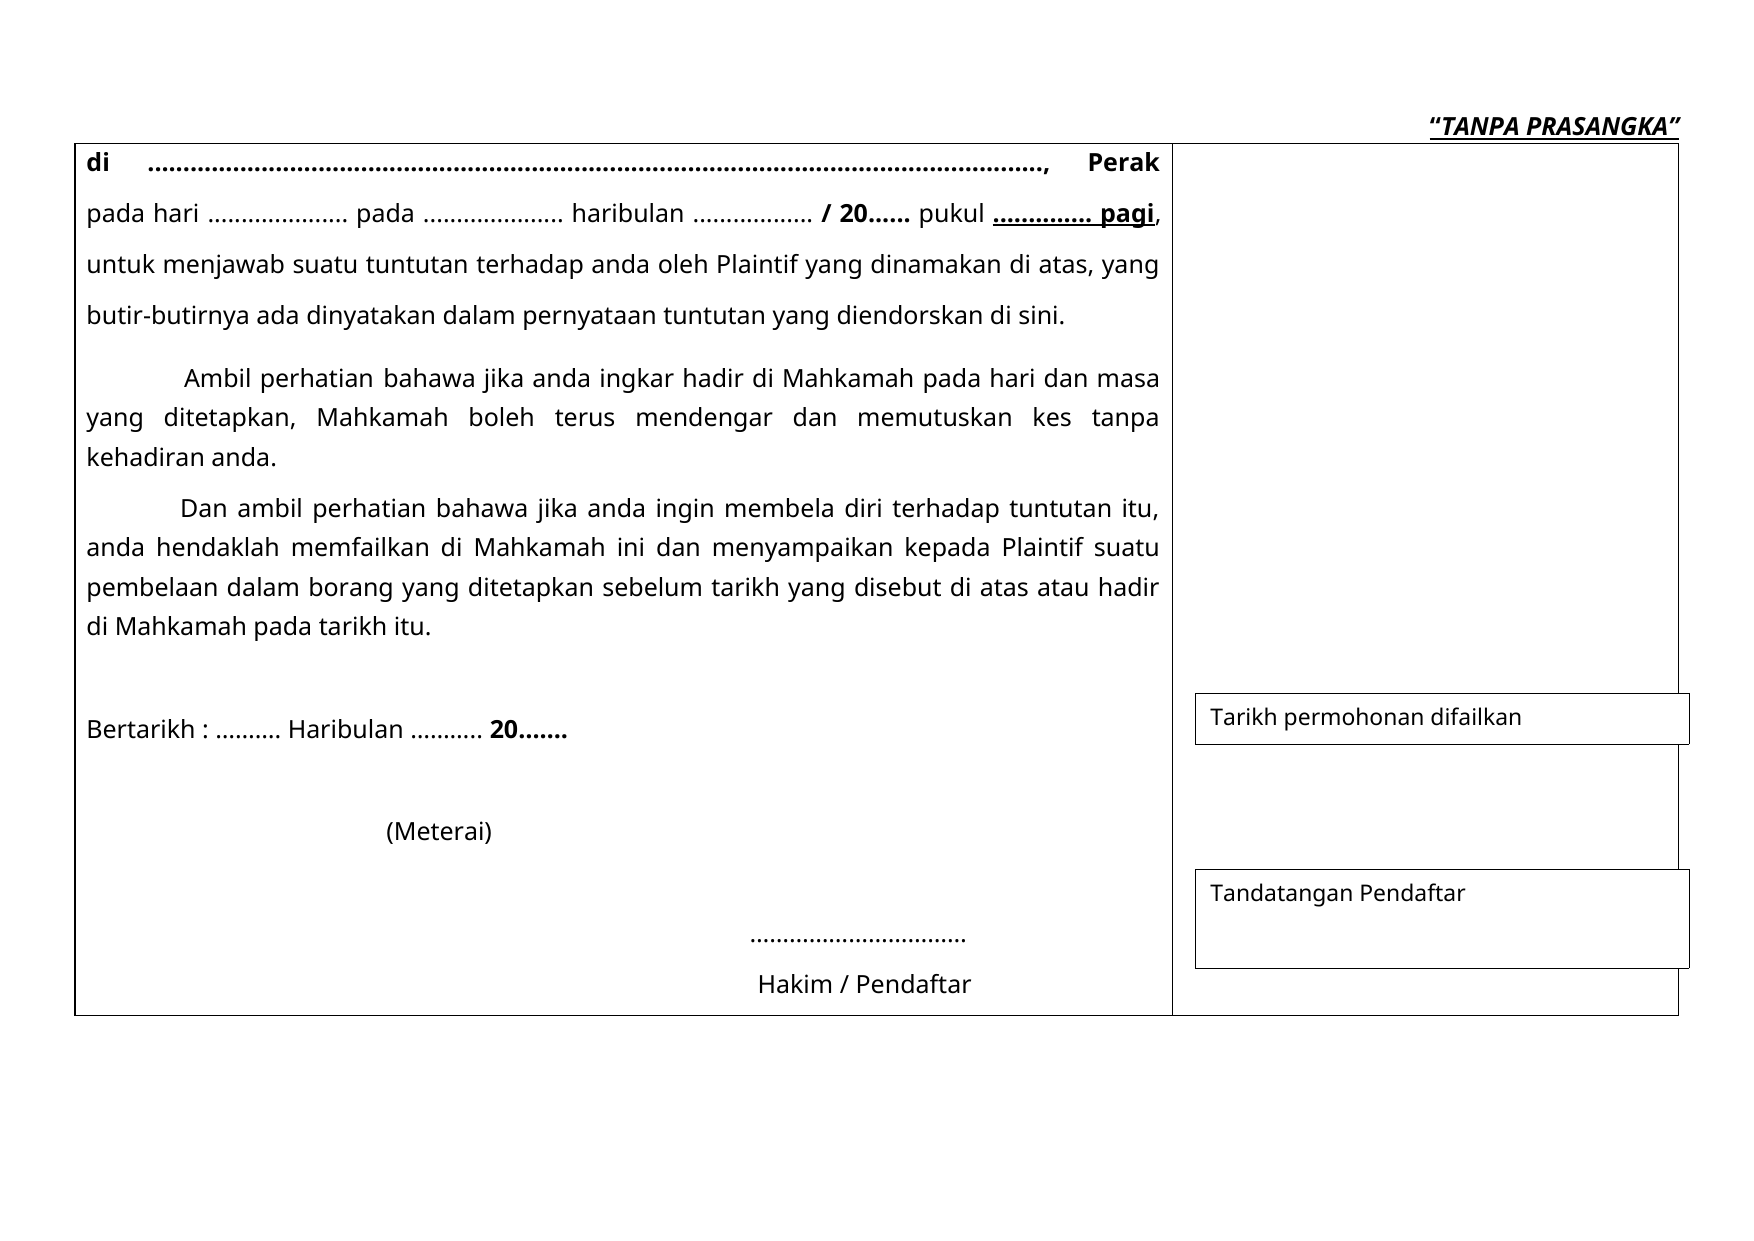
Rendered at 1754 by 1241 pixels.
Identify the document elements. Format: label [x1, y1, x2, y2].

table_header [76, 144, 1172, 1015]
table_header [1173, 144, 1678, 1015]
